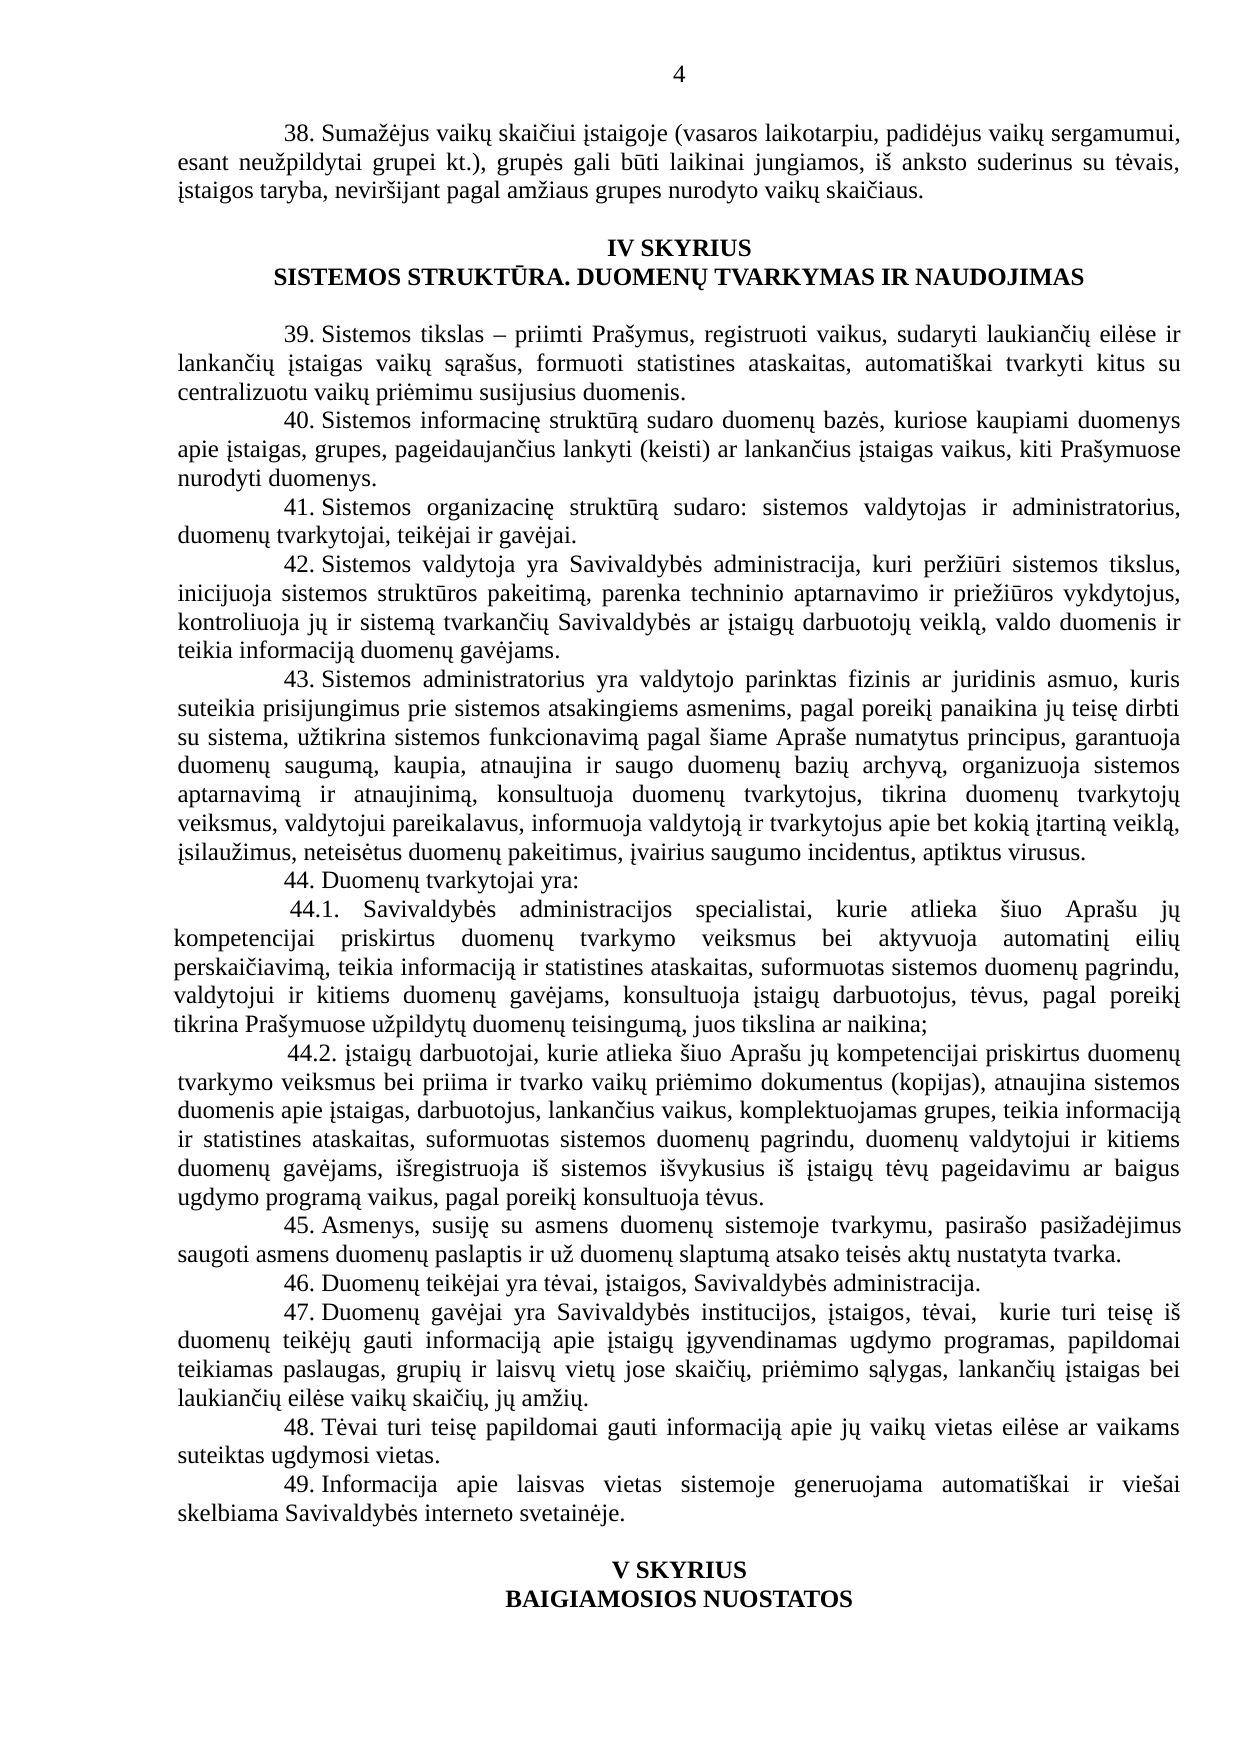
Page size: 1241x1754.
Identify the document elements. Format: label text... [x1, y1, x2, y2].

text 42. Sistemos valdytoja yra Savivaldybės administracija, kuri peržiūri sistemos tikslus, inicijuoja sistemos struktūros pakeitimą, parenka techninio aptarnavimo ir priežiūros vykdytojus, kontroliuoja jų ir sistemą tvarkančių Savivaldybės ar įstaigų darbuotojų veiklą, valdo duomenis ir teikia informaciją duomenų gavėjams. [177, 549, 1181, 664]
text V SKYRIUS [177, 1556, 1181, 1584]
text 45. Asmenys, susiję su asmens duomenų sistemoje tvarkymu, pasirašo pasižadėjimus saugoti asmens duomenų paslaptis ir už duomenų slaptumą atsako teisės aktų nustatyta tvarka. [177, 1211, 1181, 1268]
text 38. Sumažėjus vaikų skaičiui įstaigoje (vasaros laikotarpiu, padidėjus vaikų sergamumui, esant neužpildytai grupei kt.), grupės gali būti laikinai jungiamos, iš anksto suderinus su tėvais, įstaigos taryba, neviršijant pagal amžiaus grupes nurodyto vaikų skaičiaus. [177, 118, 1181, 204]
text 40. Sistemos informacinę struktūrą sudaro duomenų bazės, kuriose kaupiami duomenys apie įstaigas, grupes, pageidaujančius lankyti (keisti) ar lankančius įstaigas vaikus, kiti Prašymuose nurodyti duomenys. [177, 406, 1181, 492]
text 46. Duomenų teikėjai yra tėvai, įstaigos, Savivaldybės administracija. [177, 1268, 1152, 1297]
text sistemos struktūra. duomenų tvarkymas ir naudojimas [177, 262, 1181, 291]
text 44.2. įstaigų darbuotojai, kurie atlieka šiuo Aprašu jų kompetencijai priskirtus duomenų tvarkymo veiksmus bei priima ir tvarko vaikų priėmimo dokumentus (kopijas), atnaujina sistemos duomenis apie įstaigas, darbuotojus, lankančius vaikus, komplektuojamas grupes, teikia informaciją ir statistines ataskaitas, suformuotas sistemos duomenų pagrindu, duomenų valdytojui ir kitiems duomenų gavėjams, išregistruoja iš sistemos išvykusius iš įstaigų tėvų pageidavimu ar baigus ugdymo programą vaikus, pagal poreikį konsultuoja tėvus. [177, 1038, 1181, 1211]
text 43. Sistemos administratorius yra valdytojo parinktas fizinis ar juridinis asmuo, kuris suteikia prisijungimus prie sistemos atsakingiems asmenims, pagal poreikį panaikina jų teisę dirbti su sistema, užtikrina sistemos funkcionavimą pagal šiame Apraše numatytus principus, garantuoja duomenų saugumą, kaupia, atnaujina ir saugo duomenų bazių archyvą, organizuoja sistemos aptarnavimą ir atnaujinimą, konsultuoja duomenų tvarkytojus, tikrina duomenų tvarkytojų veiksmus, valdytojui pareikalavus, informuoja valdytoją ir tvarkytojus apie bet kokią įtartiną veiklą, įsilaužimus, neteisėtus duomenų pakeitimus, įvairius saugumo incidentus, aptiktus virusus. [177, 664, 1181, 866]
text 49. Informacija apie laisvas vietas sistemoje generuojama automatiškai ir viešai skelbiama Savivaldybės interneto svetainėje. [177, 1469, 1181, 1527]
text 48. Tėvai turi teisę papildomai gauti informaciją apie jų vaikų vietas eilėse ar vaikams suteiktas ugdymosi vietas. [177, 1412, 1181, 1469]
text 44. Duomenų tvarkytojai yra: [177, 866, 1152, 894]
text BAIGIAMOSIOS NUOSTATOS [177, 1584, 1181, 1613]
text IV SKYRIUS [177, 233, 1181, 262]
text 44.1. Savivaldybės administracijos specialistai, kurie atlieka šiuo Aprašu jų kompetencijai priskirtus duomenų tvarkymo veiksmus bei aktyvuoja automatinį eilių perskaičiavimą, teikia informaciją ir statistines ataskaitas, suformuotas sistemos duomenų pagrindu, valdytojui ir kitiems duomenų gavėjams, konsultuoja įstaigų darbuotojus, tėvus, pagal poreikį tikrina Prašymuose užpildytų duomenų teisingumą, juos tikslina ar naikina; [173, 894, 1181, 1038]
text 41. Sistemos organizacinę struktūrą sudaro: sistemos valdytojas ir administratorius, duomenų tvarkytojai, teikėjai ir gavėjai. [177, 492, 1181, 549]
text 47. Duomenų gavėjai yra Savivaldybės institucijos, įstaigos, tėvai, kurie turi teisę iš duomenų teikėjų gauti informaciją apie įstaigų įgyvendinamas ugdymo programas, papildomai teikiamas paslaugas, grupių ir laisvų vietų jose skaičių, priėmimo sąlygas, lankančių įstaigas bei laukiančių eilėse vaikų skaičių, jų amžių. [177, 1297, 1181, 1412]
text 39. Sistemos tikslas – priimti Prašymus, registruoti vaikus, sudaryti laukiančių eilėse ir lankančių įstaigas vaikų sąrašus, formuoti statistines ataskaitas, automatiškai tvarkyti kitus su centralizuotu vaikų priėmimu susijusius duomenis. [177, 319, 1181, 406]
